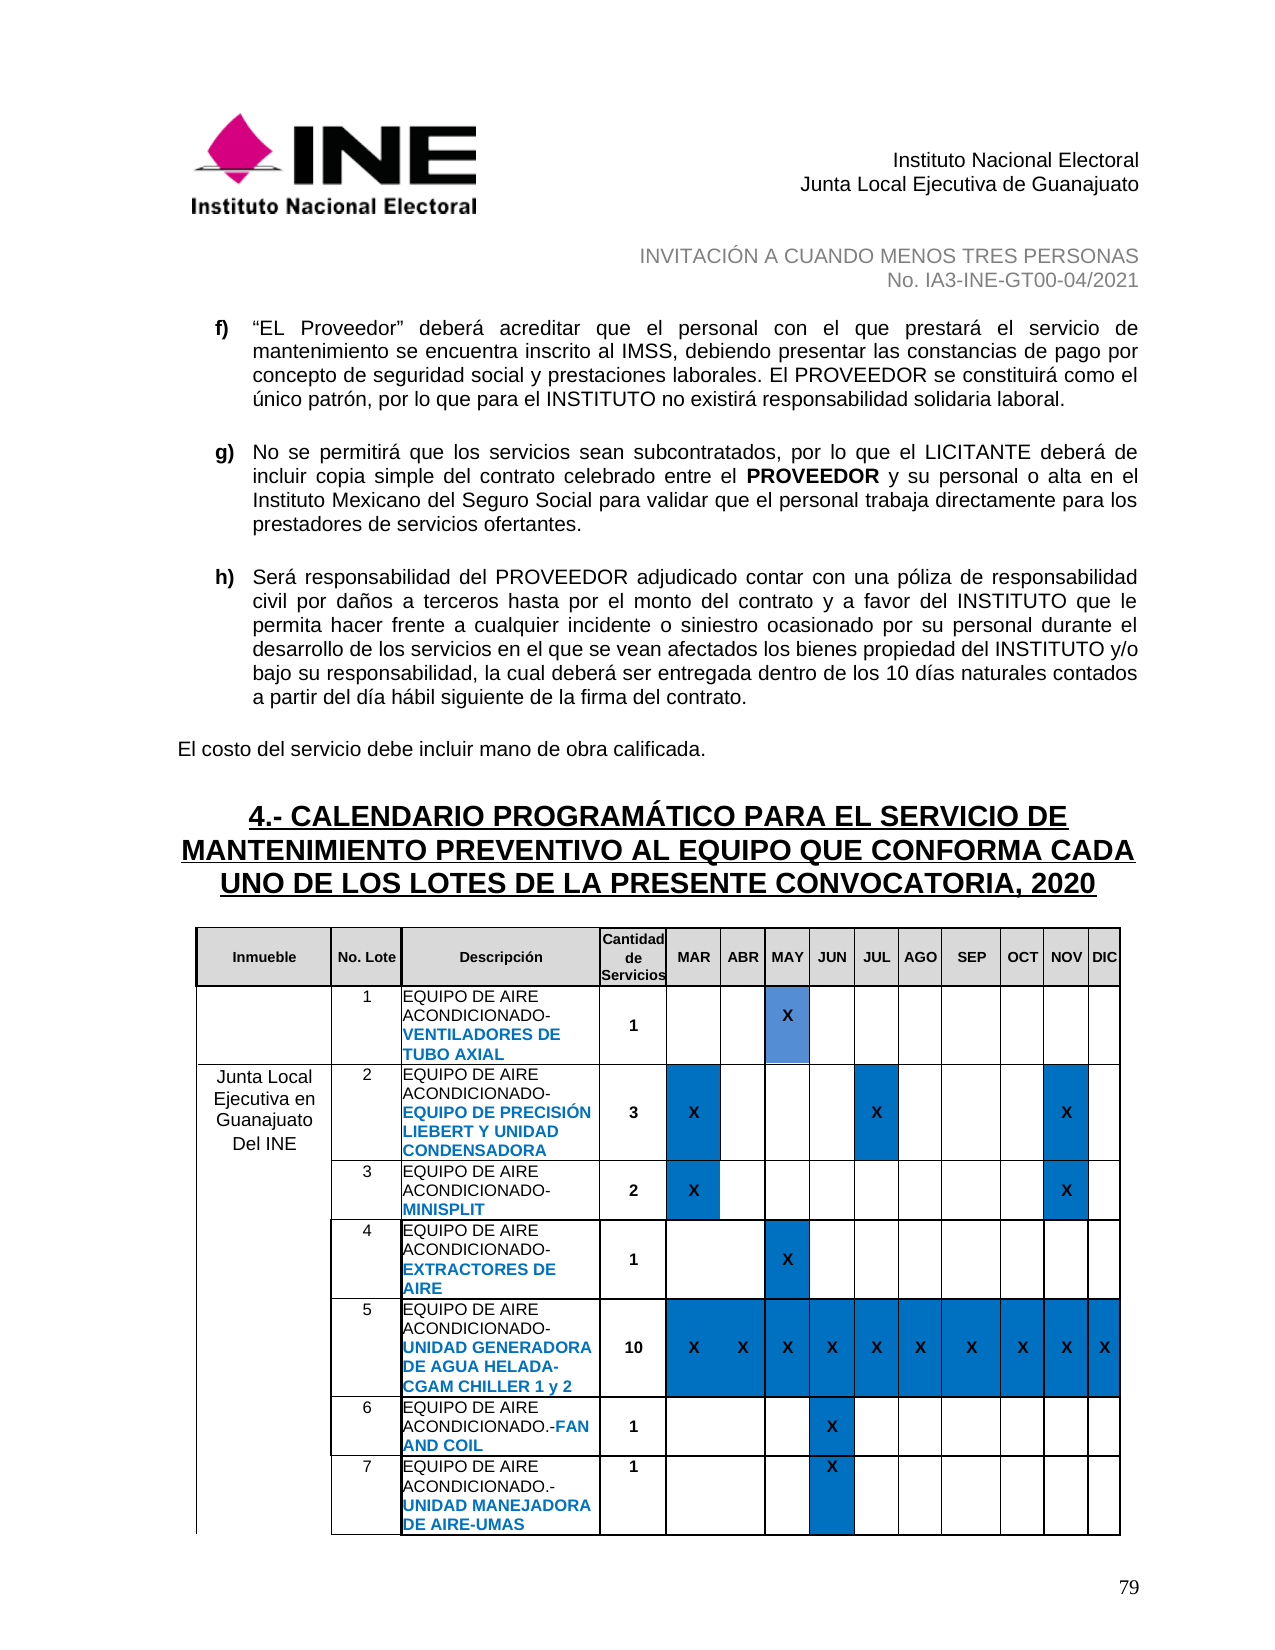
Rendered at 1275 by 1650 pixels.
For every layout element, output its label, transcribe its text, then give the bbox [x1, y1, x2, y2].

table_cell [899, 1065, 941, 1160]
picture [192, 113, 476, 214]
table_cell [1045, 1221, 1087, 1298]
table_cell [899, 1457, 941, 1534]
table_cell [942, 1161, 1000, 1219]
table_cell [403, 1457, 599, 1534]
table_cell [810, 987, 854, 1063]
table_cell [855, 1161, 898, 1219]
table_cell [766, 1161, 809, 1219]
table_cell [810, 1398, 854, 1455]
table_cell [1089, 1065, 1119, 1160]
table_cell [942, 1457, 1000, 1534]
text El costo del servicio debe incluir mano de obra calificada. [177, 736, 1139, 760]
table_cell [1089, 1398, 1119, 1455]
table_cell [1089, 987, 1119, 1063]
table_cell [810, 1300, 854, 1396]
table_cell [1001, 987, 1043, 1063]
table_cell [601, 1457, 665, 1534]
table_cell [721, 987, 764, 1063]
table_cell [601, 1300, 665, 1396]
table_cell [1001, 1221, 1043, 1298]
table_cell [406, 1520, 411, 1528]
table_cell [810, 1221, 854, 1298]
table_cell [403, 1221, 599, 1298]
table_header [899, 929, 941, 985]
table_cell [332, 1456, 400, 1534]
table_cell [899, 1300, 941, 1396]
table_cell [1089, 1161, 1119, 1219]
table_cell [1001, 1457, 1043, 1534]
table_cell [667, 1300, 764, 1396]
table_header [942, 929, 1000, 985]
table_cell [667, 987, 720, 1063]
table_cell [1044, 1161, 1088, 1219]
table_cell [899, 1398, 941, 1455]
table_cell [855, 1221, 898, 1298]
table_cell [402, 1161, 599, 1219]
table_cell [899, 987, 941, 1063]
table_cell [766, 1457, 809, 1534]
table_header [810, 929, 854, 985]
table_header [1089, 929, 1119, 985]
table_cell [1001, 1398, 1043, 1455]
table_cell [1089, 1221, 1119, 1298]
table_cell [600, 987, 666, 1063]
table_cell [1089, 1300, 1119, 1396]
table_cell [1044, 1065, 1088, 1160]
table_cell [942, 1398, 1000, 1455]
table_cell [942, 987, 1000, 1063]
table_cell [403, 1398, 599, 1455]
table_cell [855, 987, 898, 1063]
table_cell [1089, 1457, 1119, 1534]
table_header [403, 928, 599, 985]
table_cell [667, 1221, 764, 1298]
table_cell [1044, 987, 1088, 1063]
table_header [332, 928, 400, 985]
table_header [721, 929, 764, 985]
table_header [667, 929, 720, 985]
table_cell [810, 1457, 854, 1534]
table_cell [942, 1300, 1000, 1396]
list No se permitirá que los servicios sean subcontratados, por lo que el LICITANTE deberá de incluir copia simple del contrato celebrado entre el PROVEEDOR y su personal o alta en el Instituto Mexicano del Seguro Social para validar que el personal trabaja directamente para los prestadores de servicios ofertantes. [215, 440, 1139, 536]
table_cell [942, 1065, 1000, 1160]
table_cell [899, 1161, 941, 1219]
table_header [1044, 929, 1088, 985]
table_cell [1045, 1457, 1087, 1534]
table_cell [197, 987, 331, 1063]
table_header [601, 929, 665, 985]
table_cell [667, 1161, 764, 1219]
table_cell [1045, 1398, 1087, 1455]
list Será responsabilidad del PROVEEDOR adjudicado contar con una póliza de responsabilidad civil por daños a terceros hasta por el monto del contrato y a favor del INSTITUTO que le permita hacer frente a cualquier incidente o siniestro ocasionado por su personal durante el desarrollo de los servicios en el que se vean afectados los bienes propiedad del INSTITUTO y/o bajo su responsabilidad, la cual deberá ser entregada dentro de los 10 días naturales contados a partir del día hábil siguiente de la firma del contrato. [215, 565, 1139, 709]
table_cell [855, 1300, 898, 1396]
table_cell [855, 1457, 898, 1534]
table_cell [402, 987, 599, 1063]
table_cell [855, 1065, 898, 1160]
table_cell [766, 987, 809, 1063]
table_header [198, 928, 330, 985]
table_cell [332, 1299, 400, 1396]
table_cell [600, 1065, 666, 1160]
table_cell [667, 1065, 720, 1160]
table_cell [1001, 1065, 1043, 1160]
text 4.- CALENDARIO PROGRAMÁTICO PARA EL SERVICIO DE MANTENIMIENTO PREVENTIVO AL EQUIPO QUE CONFORMA CADA UNO DE LOS LOTES DE LA PRESENTE CONVOCATORIA, 2020 [177, 799, 1139, 899]
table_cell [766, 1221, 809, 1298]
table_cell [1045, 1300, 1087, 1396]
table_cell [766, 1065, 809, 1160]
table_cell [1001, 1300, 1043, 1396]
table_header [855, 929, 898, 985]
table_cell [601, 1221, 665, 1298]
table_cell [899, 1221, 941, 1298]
list “EL Proveedor” deberá acreditar que el personal con el que prestará el servicio de mantenimiento se encuentra inscrito al IMSS, debiendo presentar las constancias de pago por concepto de seguridad social y prestaciones laborales. El PROVEEDOR se constituirá como el único patrón, por lo que para el INSTITUTO no existirá responsabilidad solidaria laboral. [215, 315, 1139, 411]
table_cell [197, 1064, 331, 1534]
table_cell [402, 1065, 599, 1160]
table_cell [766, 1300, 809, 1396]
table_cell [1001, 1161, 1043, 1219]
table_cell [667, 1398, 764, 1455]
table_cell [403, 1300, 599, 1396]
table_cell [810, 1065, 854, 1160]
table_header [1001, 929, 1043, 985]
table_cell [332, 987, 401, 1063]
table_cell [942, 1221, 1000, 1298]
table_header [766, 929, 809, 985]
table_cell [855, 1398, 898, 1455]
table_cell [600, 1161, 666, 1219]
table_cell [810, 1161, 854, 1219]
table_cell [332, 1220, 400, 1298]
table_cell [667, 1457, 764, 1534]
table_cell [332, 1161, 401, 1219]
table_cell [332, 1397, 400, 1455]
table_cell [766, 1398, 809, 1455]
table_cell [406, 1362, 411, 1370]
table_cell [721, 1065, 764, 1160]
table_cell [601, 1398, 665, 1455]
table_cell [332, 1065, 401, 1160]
